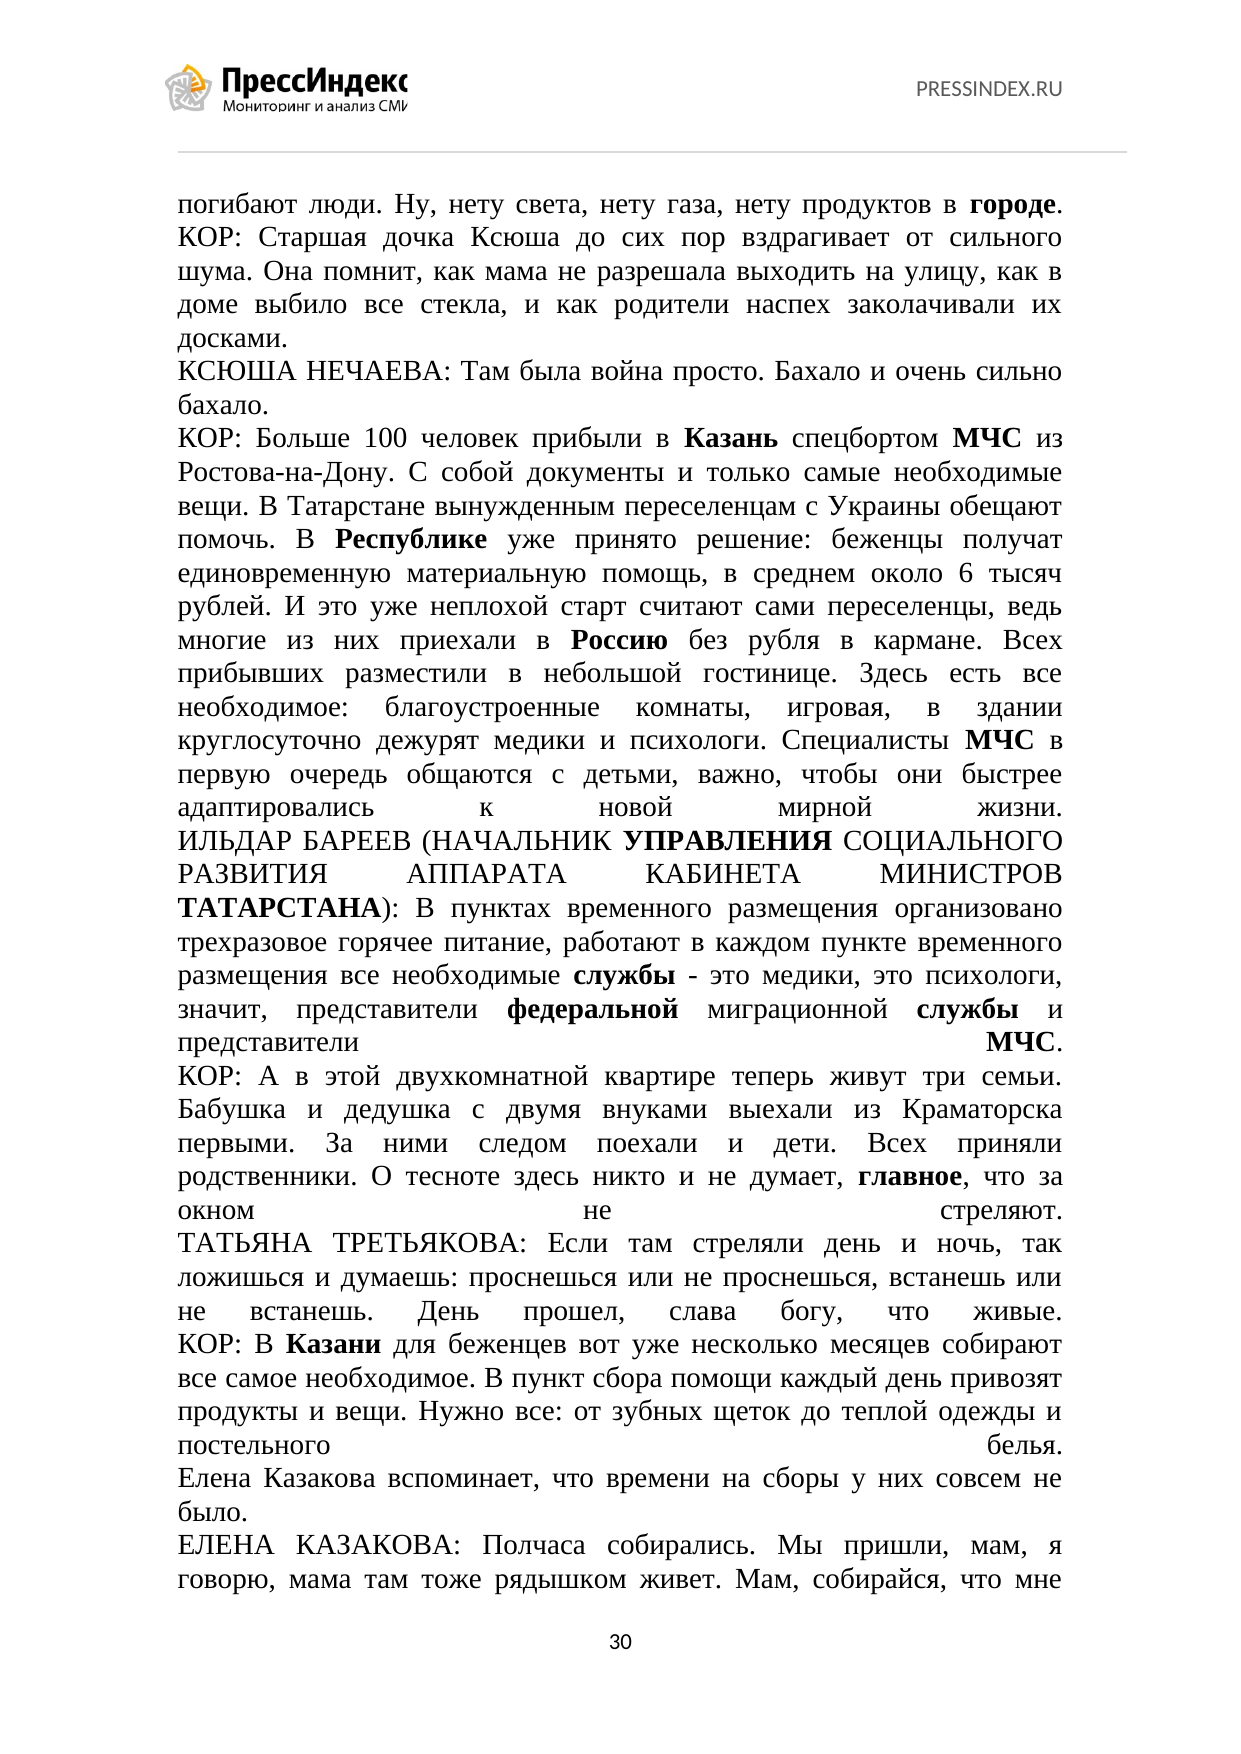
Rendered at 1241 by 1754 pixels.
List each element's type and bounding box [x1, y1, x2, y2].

text [177, 186, 1063, 1594]
picture [163, 64, 408, 111]
